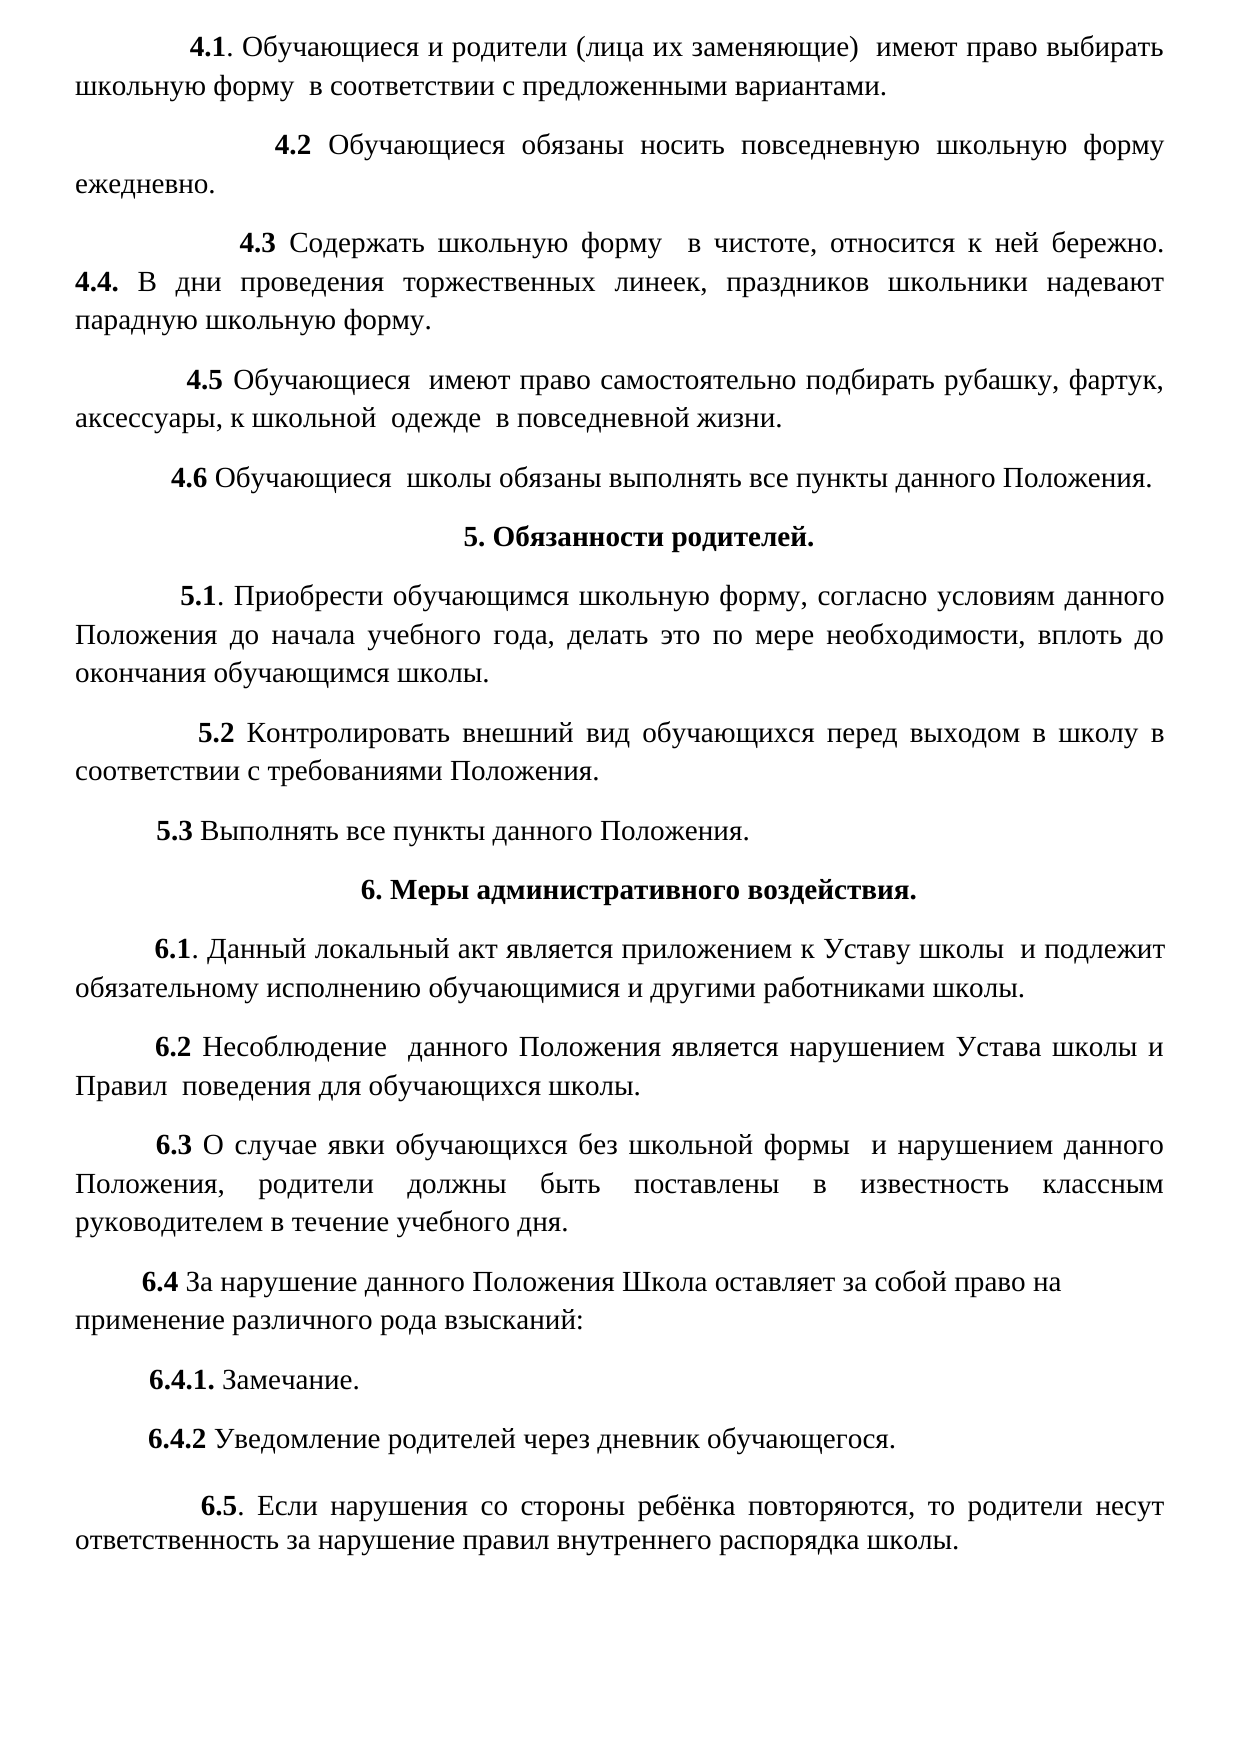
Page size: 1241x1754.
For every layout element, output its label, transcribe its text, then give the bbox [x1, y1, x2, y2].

text 6.4.1. Замечание. [75, 1362, 1165, 1395]
text 5.3 Выполнять все пункты данного Положения. [75, 813, 1165, 846]
text 4.6 Обучающиеся школы обязаны выполнять все пункты данного Положения. [75, 460, 1165, 493]
text 6.1. Данный локальный акт является приложением к Уставу школы и подлежит обязательному исполнению обучающимися и другими работниками школы. [75, 932, 1165, 1004]
text 4.2 Обучающиеся обязаны носить повседневную школьную форму ежедневно. [75, 127, 1165, 199]
text 5.1. Приобрести обучающимся школьную форму, согласно условиям данного Положения до начала учебного года, делать это по мере необходимости, вплоть до окончания обучающимся школы. [75, 578, 1165, 689]
text 6.4 За нарушение данного Положения Школа оставляет за собой право на применение различного рода взысканий: [75, 1264, 1165, 1336]
text 4.5 Обучающиеся имеют право самостоятельно подбирать рубашку, фартук, аксессуары, к школьной одежде в повседневной жизни. [75, 362, 1165, 434]
text 4.3 Содержать школьную форму в чистоте, относится к ней бережно. 4.4. В дни проведения торжественных линеек, праздников школьники надевают парадную школьную форму. [75, 225, 1165, 336]
text 6.3 О случае явки обучающихся без школьной формы и нарушением данного Положения, родители должны быть поставлены в известность классным руководителем в течение учебного дня. [75, 1127, 1165, 1238]
text 6. Меры административного воздействия. [75, 872, 1165, 906]
text 5.2 Контролировать внешний вид обучающихся перед выходом в школу в соответствии с требованиями Положения. [75, 715, 1165, 787]
text 6.5. Если нарушения со стороны ребёнка повторяются, то родители несут ответственность за нарушение правил внутреннего распорядка школы. [75, 1488, 1165, 1555]
text 4.1. Обучающиеся и родители (лица их заменяющие) имеют право выбирать школьную форму в соответствии с предложенными вариантами. [75, 29, 1165, 102]
text 6.2 Несоблюдение данного Положения является нарушением Устава школы и Правил поведения для обучающихся школы. [75, 1029, 1165, 1102]
text 5. Обязанности родителей. [75, 519, 1165, 553]
text 6.4.2 Уведомление родителей через дневник обучающегося. [75, 1421, 1165, 1455]
